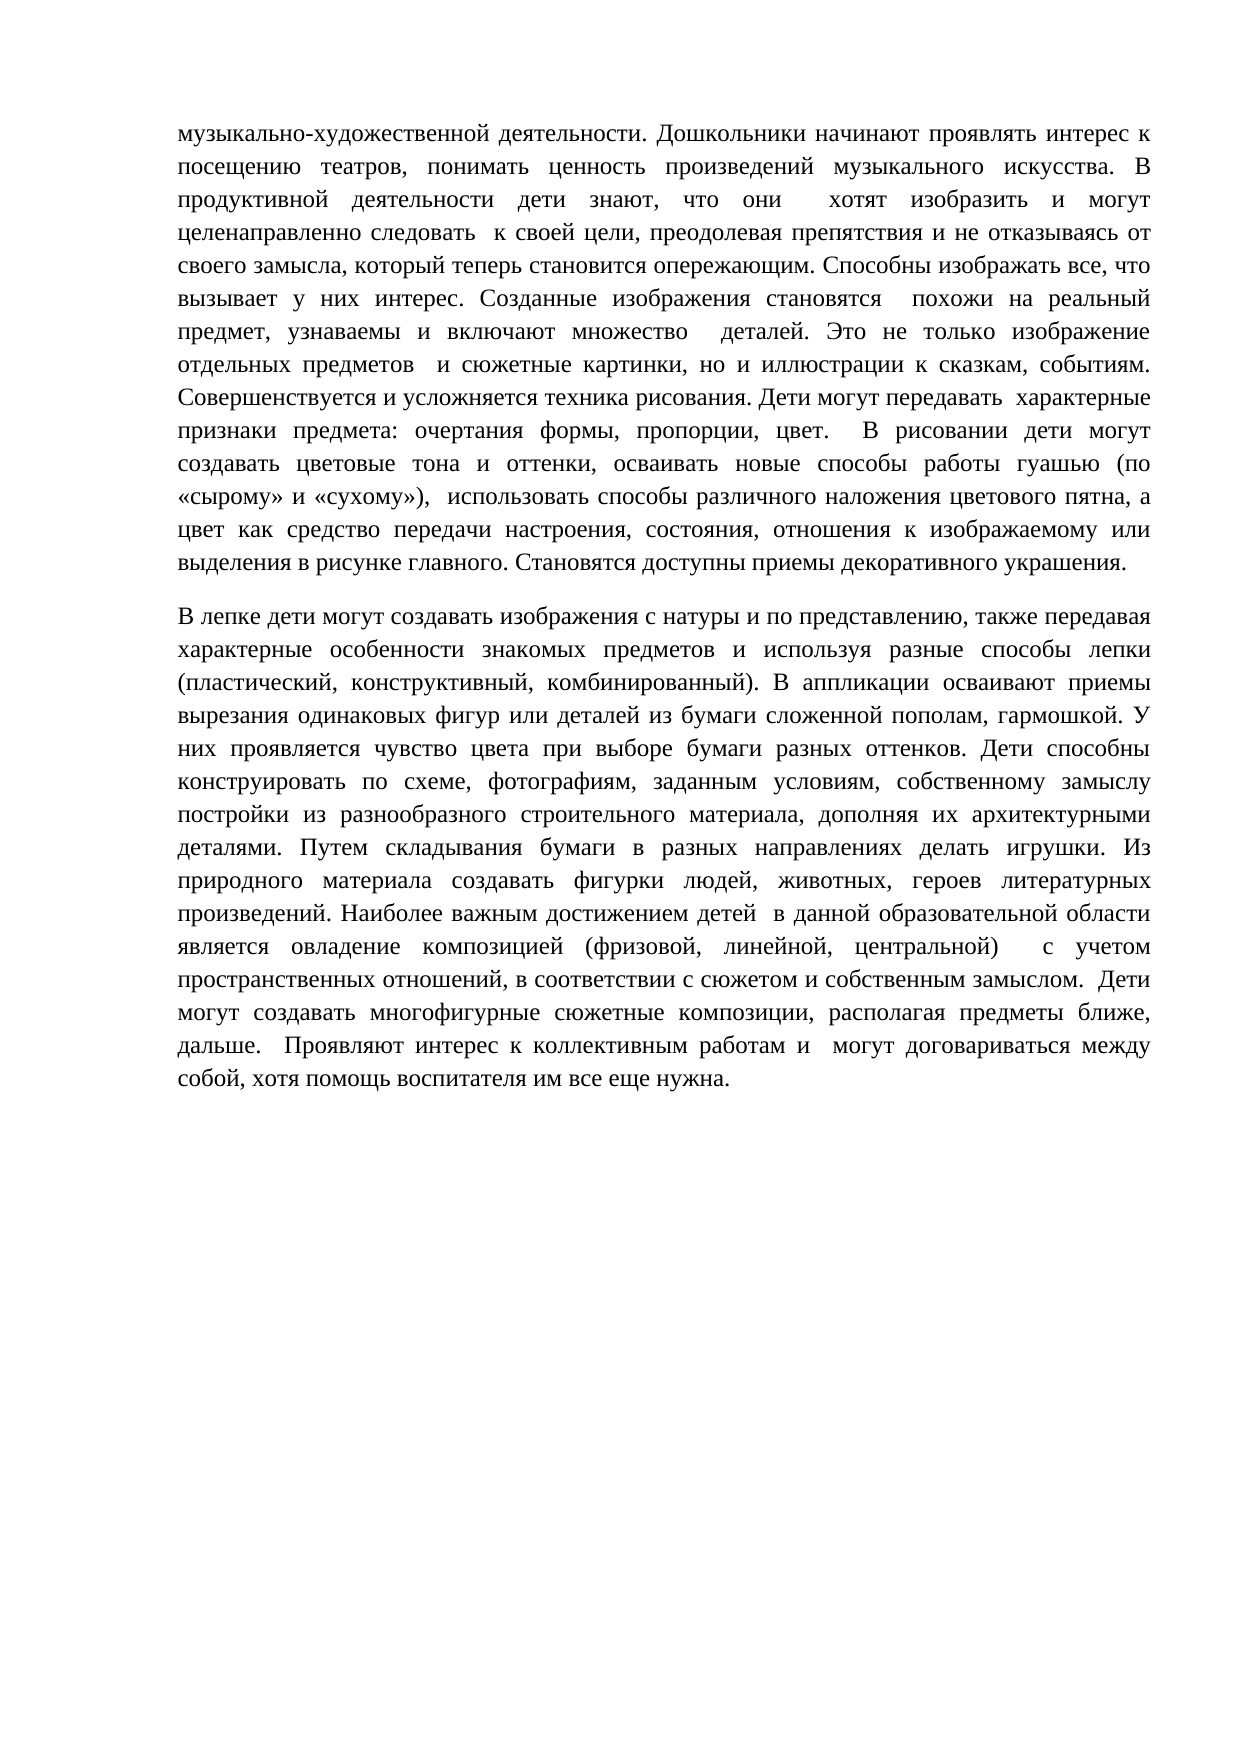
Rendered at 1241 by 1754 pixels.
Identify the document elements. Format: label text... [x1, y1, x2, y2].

text В лепке дети могут создавать изображения с натуры и по представлению, также передавая характерные особенности знакомых предметов и используя разные способы лепки (пластический, конструктивный, комбинированный). В аппликации осваивают приемы вырезания одинаковых фигур или деталей из бумаги сложенной пополам, гармошкой. У них проявляется чувство цвета при выборе бумаги разных оттенков. Дети способны конструировать по схеме, фотографиям, заданным условиям, собственному замыслу постройки из разнообразного строительного материала, дополняя их архитектурными деталями. Путем складывания бумаги в разных направлениях делать игрушки. Из природного материала создавать фигурки людей, животных, героев литературных произведений. Наиболее важным достижением детей в данной образовательной области является овладение композицией (фризовой, линейной, центральной) с учетом пространственных отношений, в соответствии с сюжетом и собственным замыслом. Дети могут создавать многофигурные сюжетные композиции, располагая предметы ближе, дальше. Проявляют интерес к коллективным работам и могут договариваться между собой, хотя помощь воспитателя им все еще нужна. [177, 601, 1152, 1092]
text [177, 118, 1152, 576]
